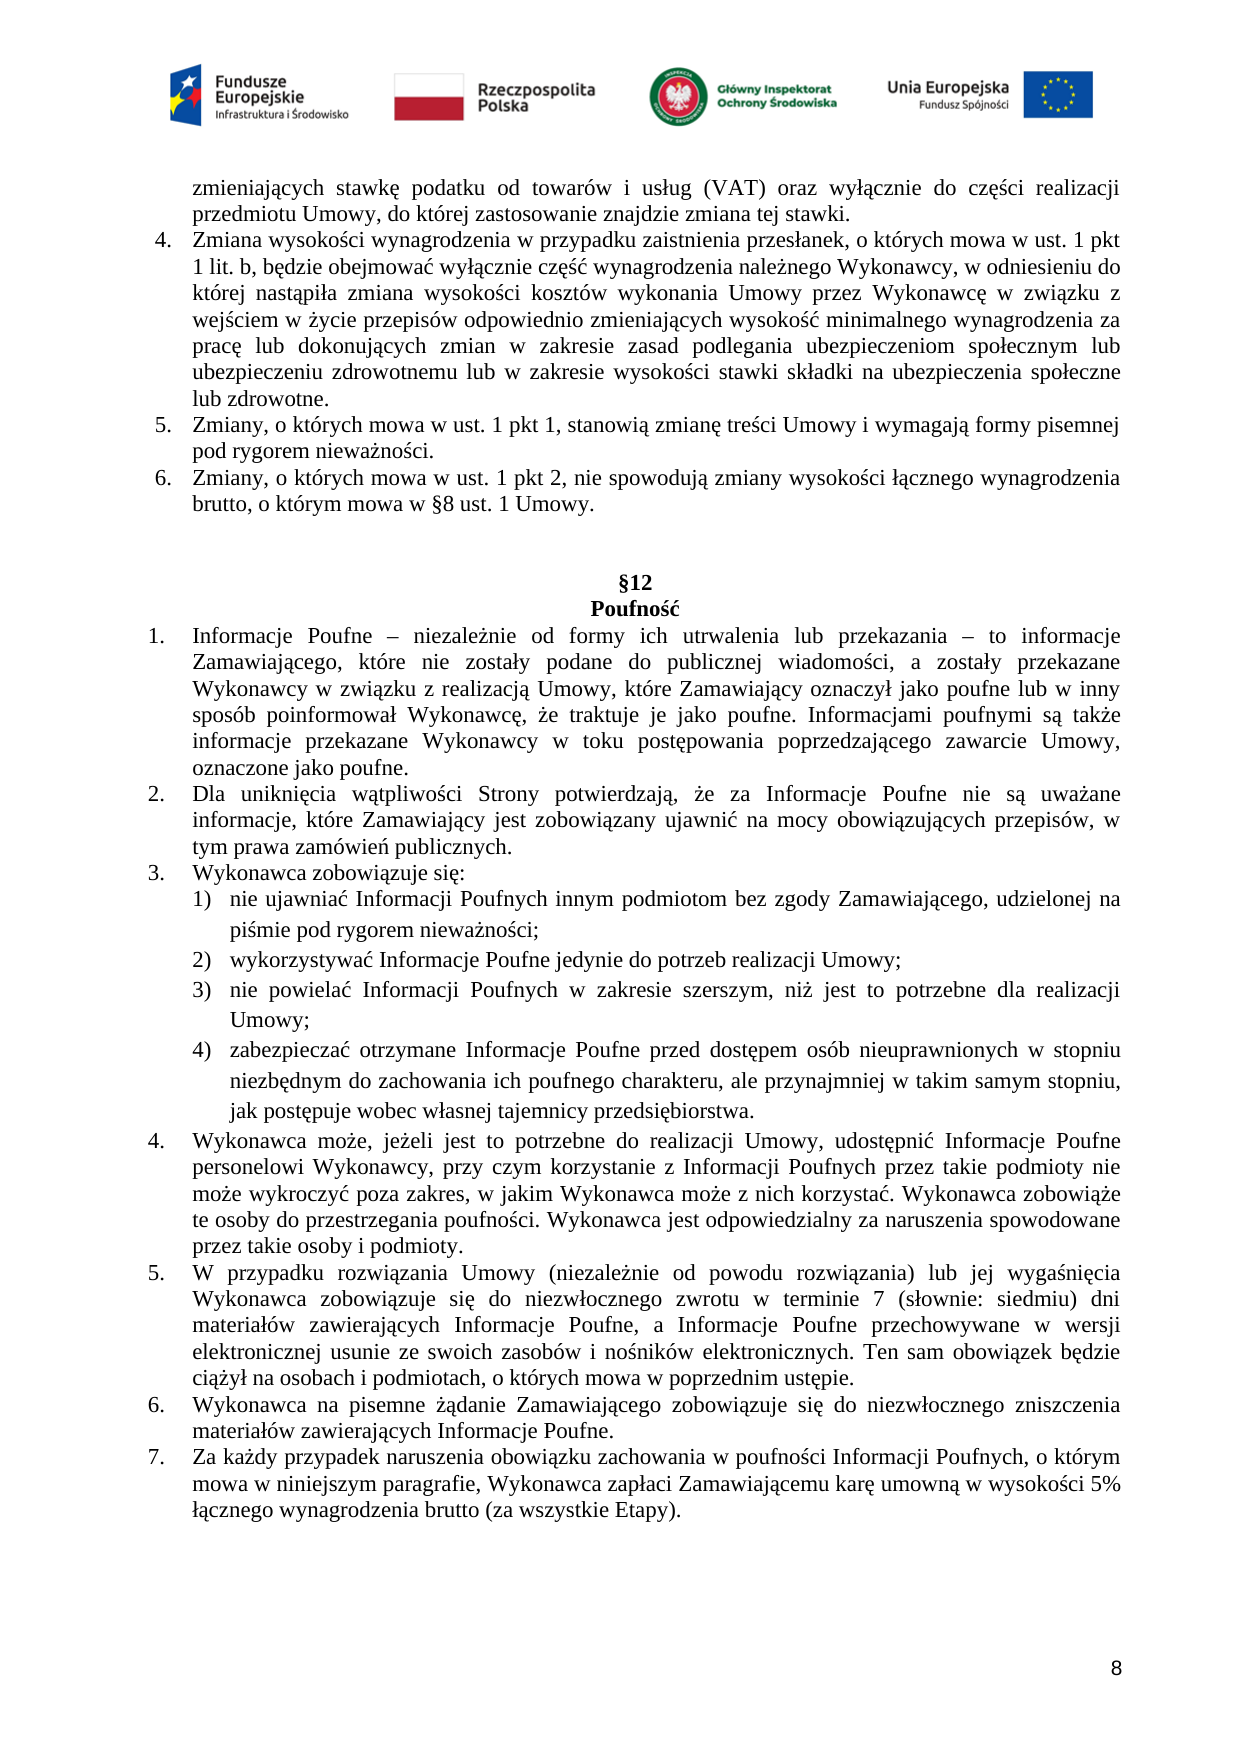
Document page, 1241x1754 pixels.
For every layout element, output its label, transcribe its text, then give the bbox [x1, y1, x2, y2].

list Poufność [148, 596, 1122, 622]
list zabezpieczać otrzymane Informacje Poufne przed dostępem osób nieuprawnionych w stopniu niezbędnym do zachowania ich poufnego charakteru, ale przynajmniej w takim samym stopniu, jak postępuje wobec własnej tajemnicy przedsiębiorstwa. [192, 1036, 1122, 1123]
list Wykonawca zobowiązuje się: [148, 859, 1122, 885]
picture [162, 49, 1108, 140]
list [154, 174, 1122, 227]
list W przypadku rozwiązania Umowy (niezależnie od powodu rozwiązania) lub jej wygaśnięcia Wykonawca zobowiązuje się do niezwłocznego zwrotu w terminie 7 (słownie: siedmiu) dni materiałów zawierających Informacje Poufne, a Informacje Poufne przechowywane w wersji elektronicznej usunie ze swoich zasobów i nośników elektronicznych. Ten sam obowiązek będzie ciążył na osobach i podmiotach, o których mowa w poprzednim ustępie. [148, 1259, 1122, 1391]
list Za każdy przypadek naruszenia obowiązku zachowania w poufności Informacji Poufnych, o którym mowa w niniejszym paragrafie, Wykonawca zapłaci Zamawiającemu karę umowną w wysokości 5% łącznego wynagrodzenia brutto (za wszystkie Etapy). [148, 1443, 1122, 1522]
list nie ujawniać Informacji Poufnych innym podmiotom bez zgody Zamawiającego, udzielonej na piśmie pod rygorem nieważności; [192, 885, 1122, 942]
list Wykonawca na pisemne żądanie Zamawiającego zobowiązuje się do niezwłocznego zniszczenia materiałów zawierających Informacje Poufne. [148, 1391, 1122, 1443]
list nie powielać Informacji Poufnych w zakresie szerszym, niż jest to potrzebne dla realizacji Umowy; [192, 976, 1122, 1033]
list Zmiana wysokości wynagrodzenia w przypadku zaistnienia przesłanek, o których mowa w ust. 1 pkt 1 lit. b, będzie obejmować wyłącznie część wynagrodzenia należnego Wykonawcy, w odniesieniu do której nastąpiła zmiana wysokości kosztów wykonania Umowy przez Wykonawcę w związku z wejściem w życie przepisów odpowiednio zmieniających wysokość minimalnego wynagrodzenia za pracę lub dokonujących zmian w zakresie zasad podlegania ubezpieczeniom społecznym lub ubezpieczeniu zdrowotnemu lub w zakresie wysokości stawki składki na ubezpieczenia społeczne lub zdrowotne. [154, 227, 1122, 411]
list §12 [148, 569, 1122, 596]
list Wykonawca może, jeżeli jest to potrzebne do realizacji Umowy, udostępnić Informacje Poufne personelowi Wykonawcy, przy czym korzystanie z Informacji Poufnych przez takie podmioty nie może wykroczyć poza zakres, w jakim Wykonawca może z nich korzystać. Wykonawca zobowiąże te osoby do przestrzegania poufności. Wykonawca jest odpowiedzialny za naruszenia spowodowane przez takie osoby i podmioty. [148, 1127, 1122, 1259]
list Informacje Poufne – niezależnie od formy ich utrwalenia lub przekazania – to informacje Zamawiającego, które nie zostały podane do publicznej wiadomości, a zostały przekazane Wykonawcy w związku z realizacją Umowy, które Zamawiający oznaczył jako poufne lub w inny sposób poinformował Wykonawcę, że traktuje je jako poufne. Informacjami poufnymi są także informacje przekazane Wykonawcy w toku postępowania poprzedzającego zawarcie Umowy, oznaczone jako poufne. [148, 622, 1122, 780]
list Zmiany, o których mowa w ust. 1 pkt 2, nie spowodują zmiany wysokości łącznego wynagrodzenia brutto, o którym mowa w §8 ust. 1 Umowy. [154, 464, 1122, 516]
list wykorzystywać Informacje Poufne jedynie do potrzeb realizacji Umowy; [192, 946, 1122, 972]
list Dla uniknięcia wątpliwości Strony potwierdzają, że za Informacje Poufne nie są uważane informacje, które Zamawiający jest zobowiązany ujawnić na mocy obowiązujących przepisów, w tym prawa zamówień publicznych. [148, 780, 1122, 859]
list Zmiany, o których mowa w ust. 1 pkt 1, stanowią zmianę treści Umowy i wymagają formy pisemnej pod rygorem nieważności. [154, 411, 1122, 464]
